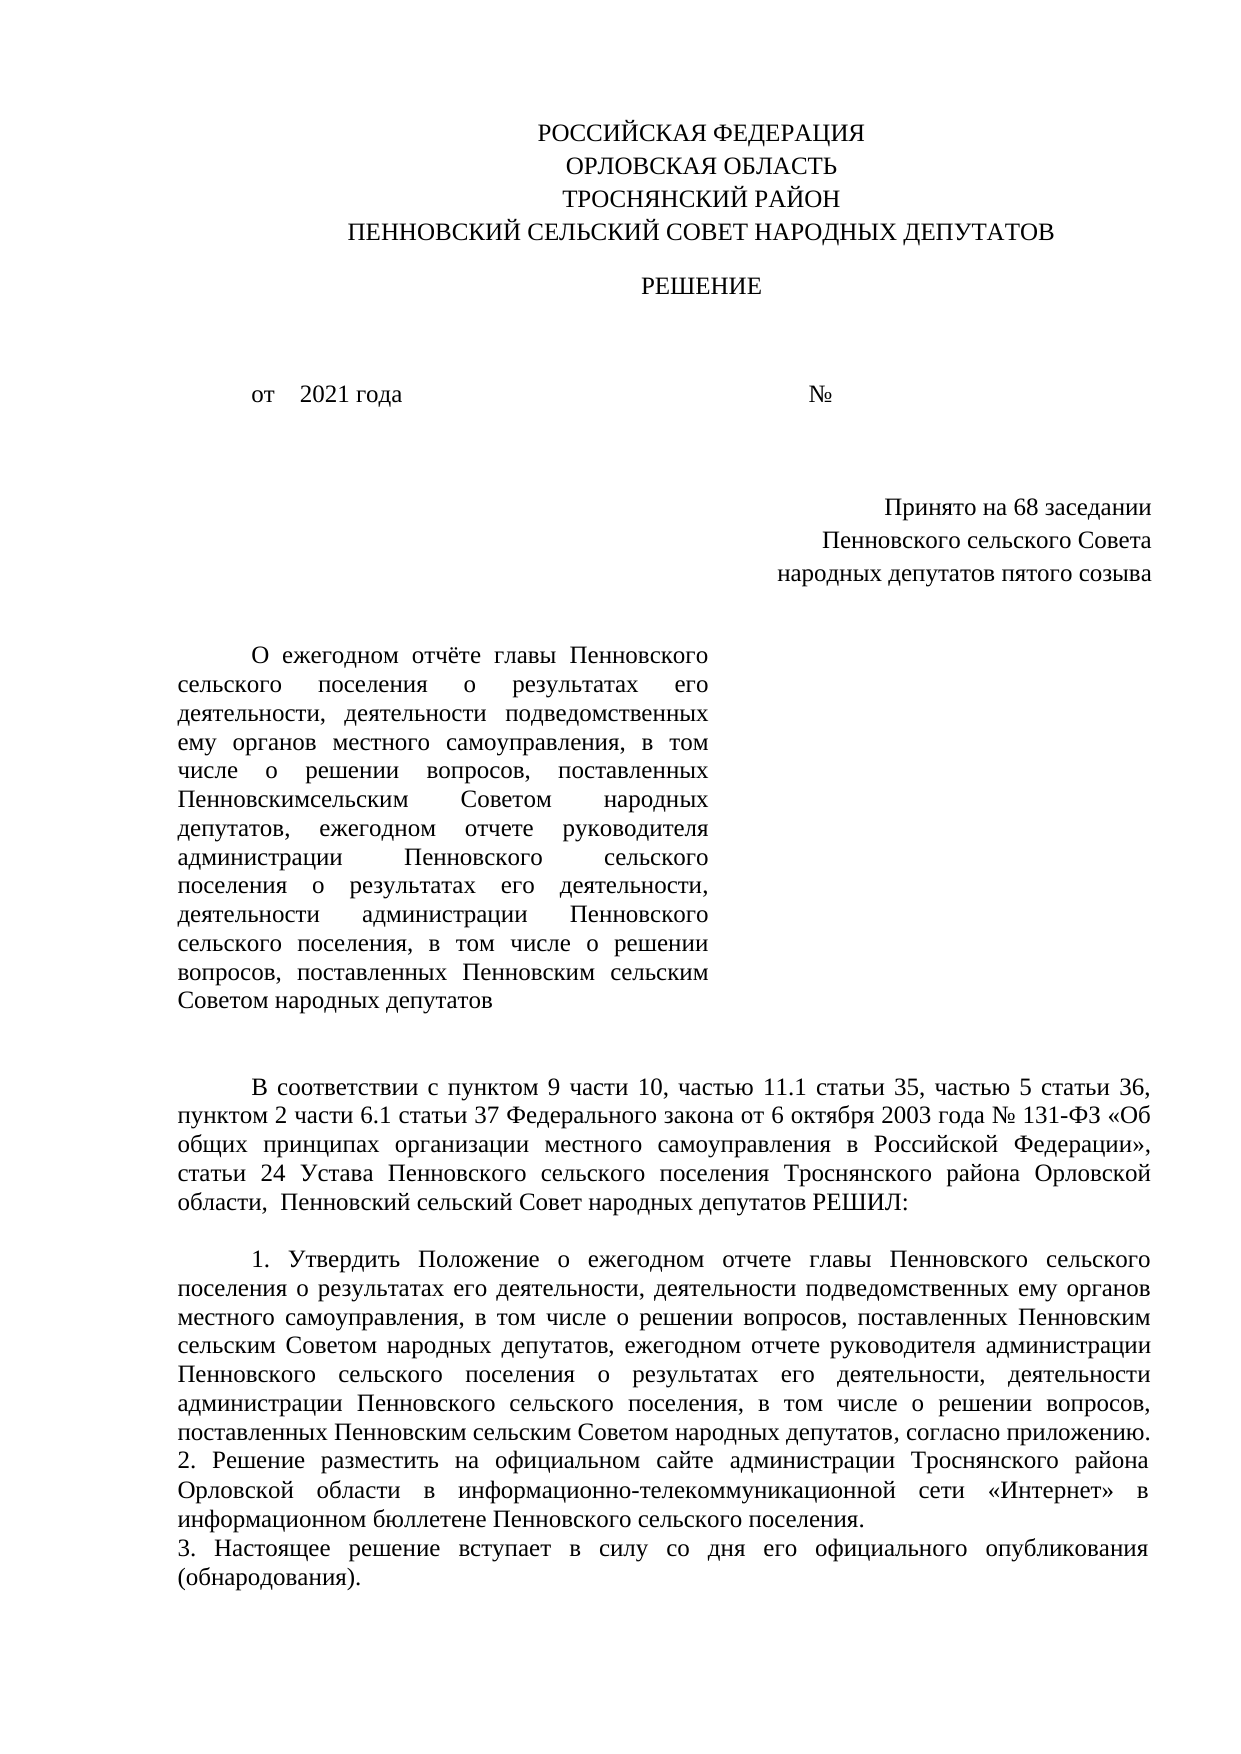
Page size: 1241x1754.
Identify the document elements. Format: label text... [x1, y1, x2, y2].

text О ежегодном отчёте главы Пенновского сельского поселения о результатах его деятельности, деятельности подведомственных ему органов местного самоуправления, в том числе о решении вопросов, поставленных Пенновскимсельским Советом народных депутатов, ежегодном отчете руководителя администрации Пенновского сельского поселения о результатах его деятельности, деятельности администрации Пенновского сельского поселения, в том числе о решении вопросов, поставленных Пенновским сельским Советом народных депутатов [177, 641, 709, 1014]
text ОРЛОВСКАЯ ОБЛАСТЬ [177, 151, 1152, 180]
text 1. Утвердить Положение о ежегодном отчете главы Пенновского сельского поселения о результатах его деятельности, деятельности подведомственных ему органов местного самоуправления, в том числе о решении вопросов, поставленных Пенновским сельским Советом народных депутатов, ежегодном отчете руководителя администрации Пенновского сельского поселения о результатах его деятельности, деятельности администрации Пенновского сельского поселения, в том числе о решении вопросов, поставленных Пенновским сельским Советом народных депутатов, согласно приложению. [177, 1244, 1152, 1446]
text ТРОСНЯНСКИЙ РАЙОН [177, 184, 1152, 213]
text от 2021 года № [177, 379, 1152, 407]
text РЕШЕНИЕ [177, 271, 1152, 300]
list 2. Решение разместить на официальном сайте администрации Троснянского района Орловской области в информационно-телекоммуникационной сети «Интернет» в информационном бюллетене Пенновского сельского поселения. [177, 1446, 1149, 1533]
text Пенновского сельского Совета [177, 525, 1152, 554]
text ПЕННОВСКИЙ СЕЛЬСКИЙ СОВЕТ НАРОДНЫХ ДЕПУТАТОВ [177, 217, 1152, 246]
text В соответствии с пунктом 9 части 10, частью 11.1 статьи 35, частью 5 статьи 36, пунктом 2 части 6.1 статьи 37 Федерального закона от 6 октября 2003 года № 131-ФЗ «Об общих принципах организации местного самоуправления в Российской Федерации», статьи 24 Устава Пенновского сельского поселения Троснянского района Орловской области, Пенновский сельский Совет народных депутатов РЕШИЛ: [177, 1072, 1152, 1216]
text РОССИЙСКАЯ ФЕДЕРАЦИЯ [177, 118, 1152, 147]
list 3. Настоящее решение вступает в силу со дня его официального опубликования (обнародования). [177, 1533, 1149, 1591]
text Принято на 68 заседании [177, 492, 1152, 521]
text народных депутатов пятого созыва [177, 558, 1152, 587]
